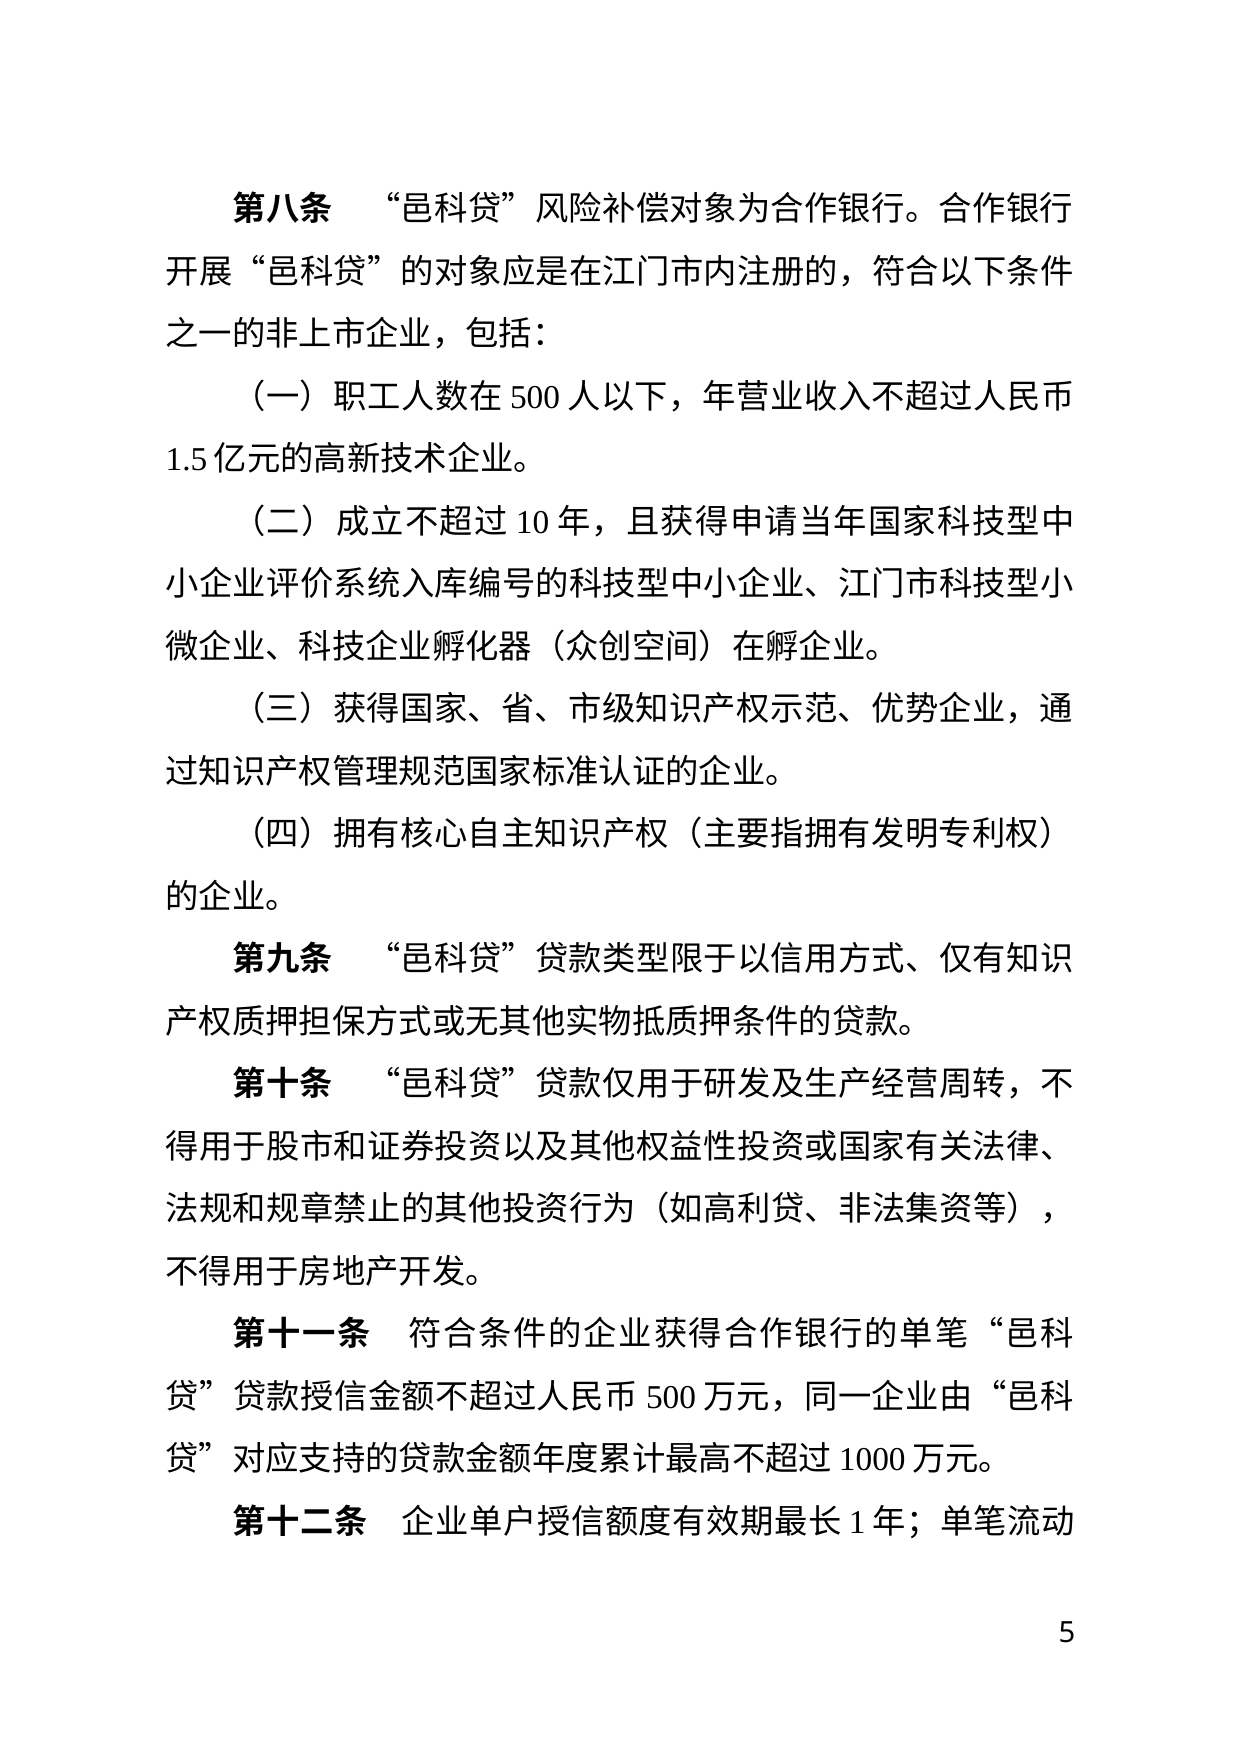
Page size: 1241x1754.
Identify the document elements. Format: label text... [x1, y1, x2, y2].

text 第九条 “邑科贷”贷款类型限于以信用方式、仅有知识产权质押担保方式或无其他实物抵质押条件的贷款。 [165, 921, 1075, 1046]
text （一）职工人数在500人以下，年营业收入不超过人民币1.5亿元的高新技术企业。 [165, 358, 1075, 483]
text 第十条 “邑科贷”贷款仅用于研发及生产经营周转，不得用于股市和证券投资以及其他权益性投资或国家有关法律、法规和规章禁止的其他投资行为（如高利贷、非法集资等），不得用于房地产开发。 [165, 1046, 1075, 1296]
text （四）拥有核心自主知识产权（主要指拥有发明专利权）的企业。 [165, 796, 1075, 921]
text 第八条 “邑科贷”风险补偿对象为合作银行。合作银行开展“邑科贷”的对象应是在江门市内注册的，符合以下条件之一的非上市企业，包括： [165, 171, 1075, 358]
text （三）获得国家、省、市级知识产权示范、优势企业，通过知识产权管理规范国家标准认证的企业。 [165, 671, 1075, 796]
text （二）成立不超过10年，且获得申请当年国家科技型中小企业评价系统入库编号的科技型中小企业、江门市科技型小微企业、科技企业孵化器（众创空间）在孵企业。 [165, 483, 1075, 671]
text 第十一条 符合条件的企业获得合作银行的单笔“邑科贷”贷款授信金额不超过人民币500万元，同一企业由“邑科贷”对应支持的贷款金额年度累计最高不超过1000万元。 [165, 1296, 1075, 1483]
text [165, 1483, 1075, 1546]
